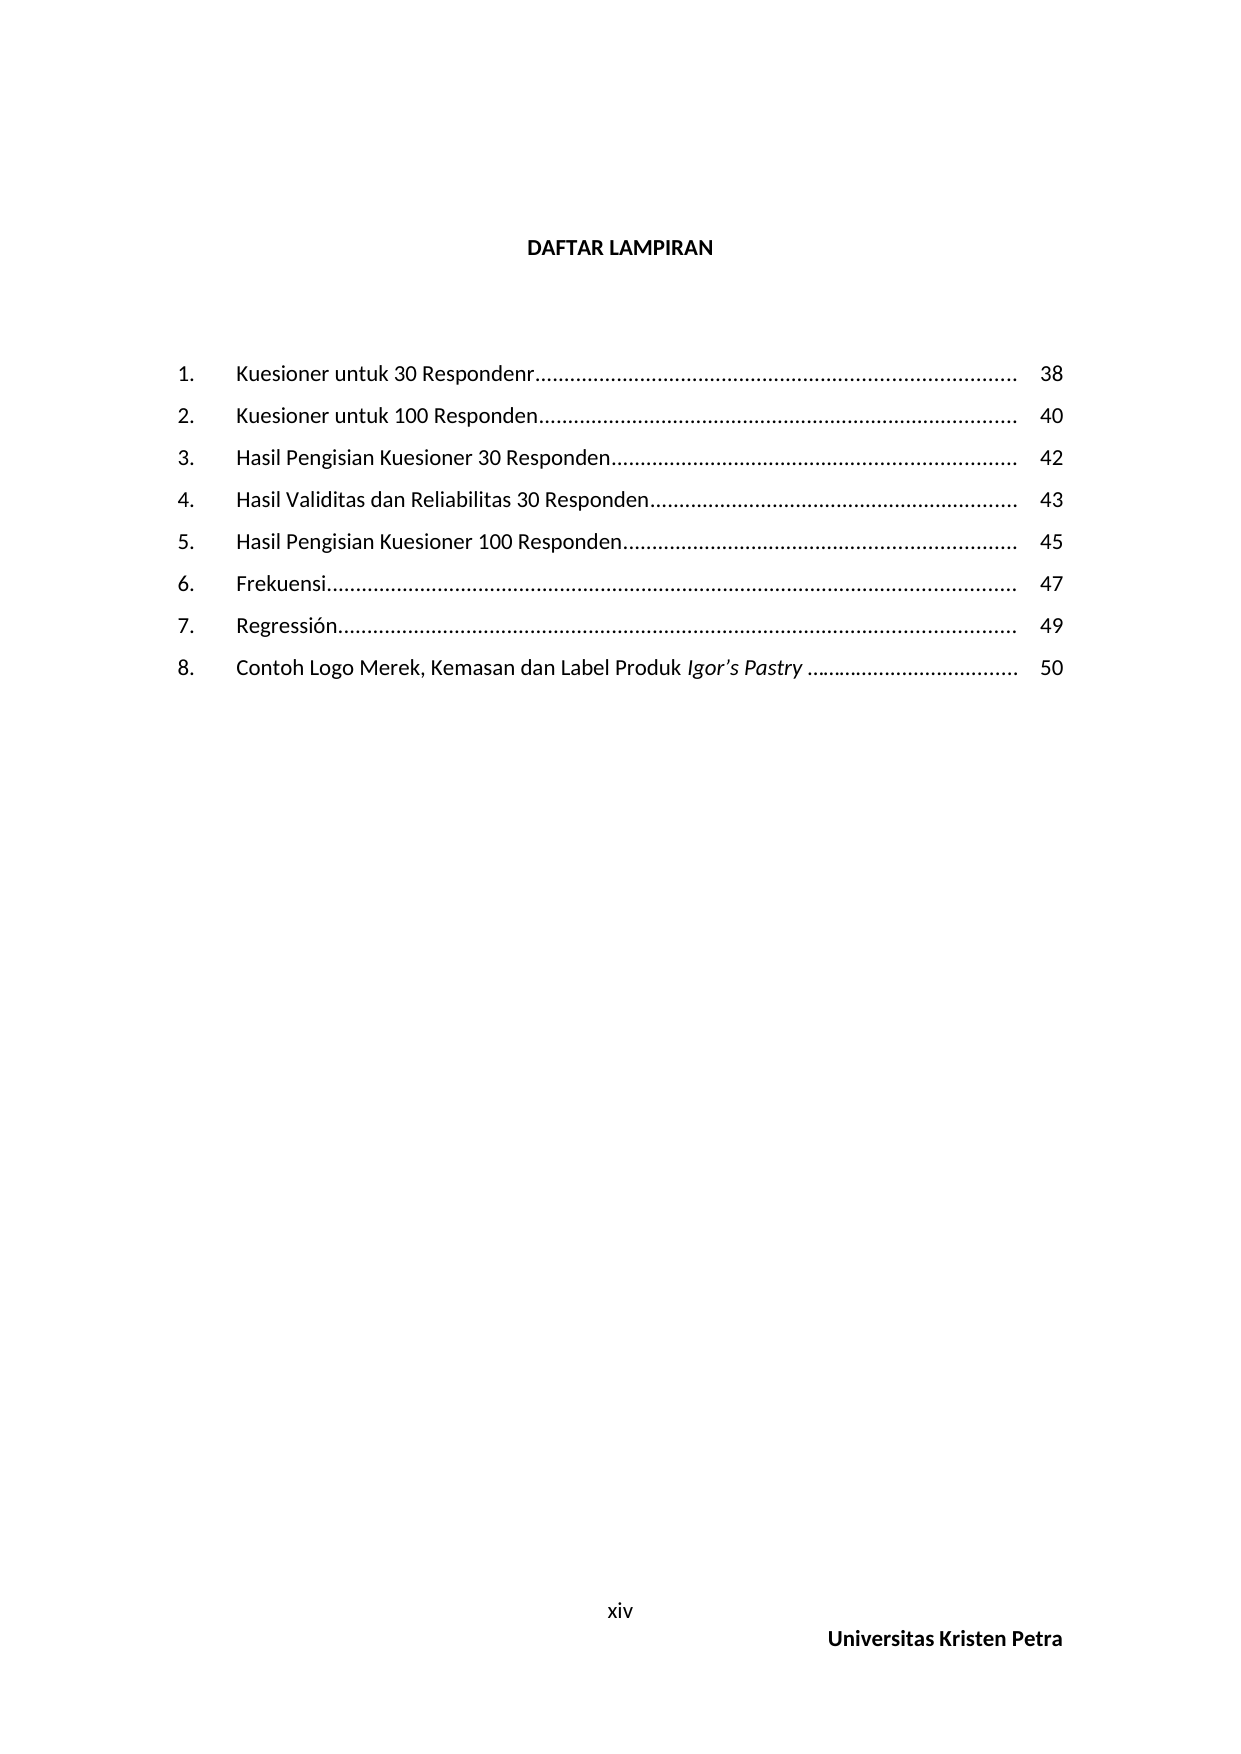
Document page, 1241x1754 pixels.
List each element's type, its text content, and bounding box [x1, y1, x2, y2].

list Hasil Pengisian Kuesioner 100 Responden 45 [177, 527, 1063, 555]
list Hasil Validitas dan Reliabilitas 30 Responden 43 [177, 485, 1063, 513]
list Hasil Pengisian Kuesioner 30 Responden 42 [177, 443, 1063, 471]
list Frekuensi 47 [177, 569, 1063, 597]
list Kuesioner untuk 100 Responden 40 [177, 401, 1063, 429]
list Regressión 49 [177, 611, 1063, 639]
list Kuesioner untuk 30 Respondenr 38 [177, 359, 1063, 387]
text DAFTAR LAMPIRAN [177, 233, 1063, 261]
list Contoh Logo Merek, Kemasan dan Label Produk Igor’s Pastry ………............... 50 [177, 653, 1063, 681]
